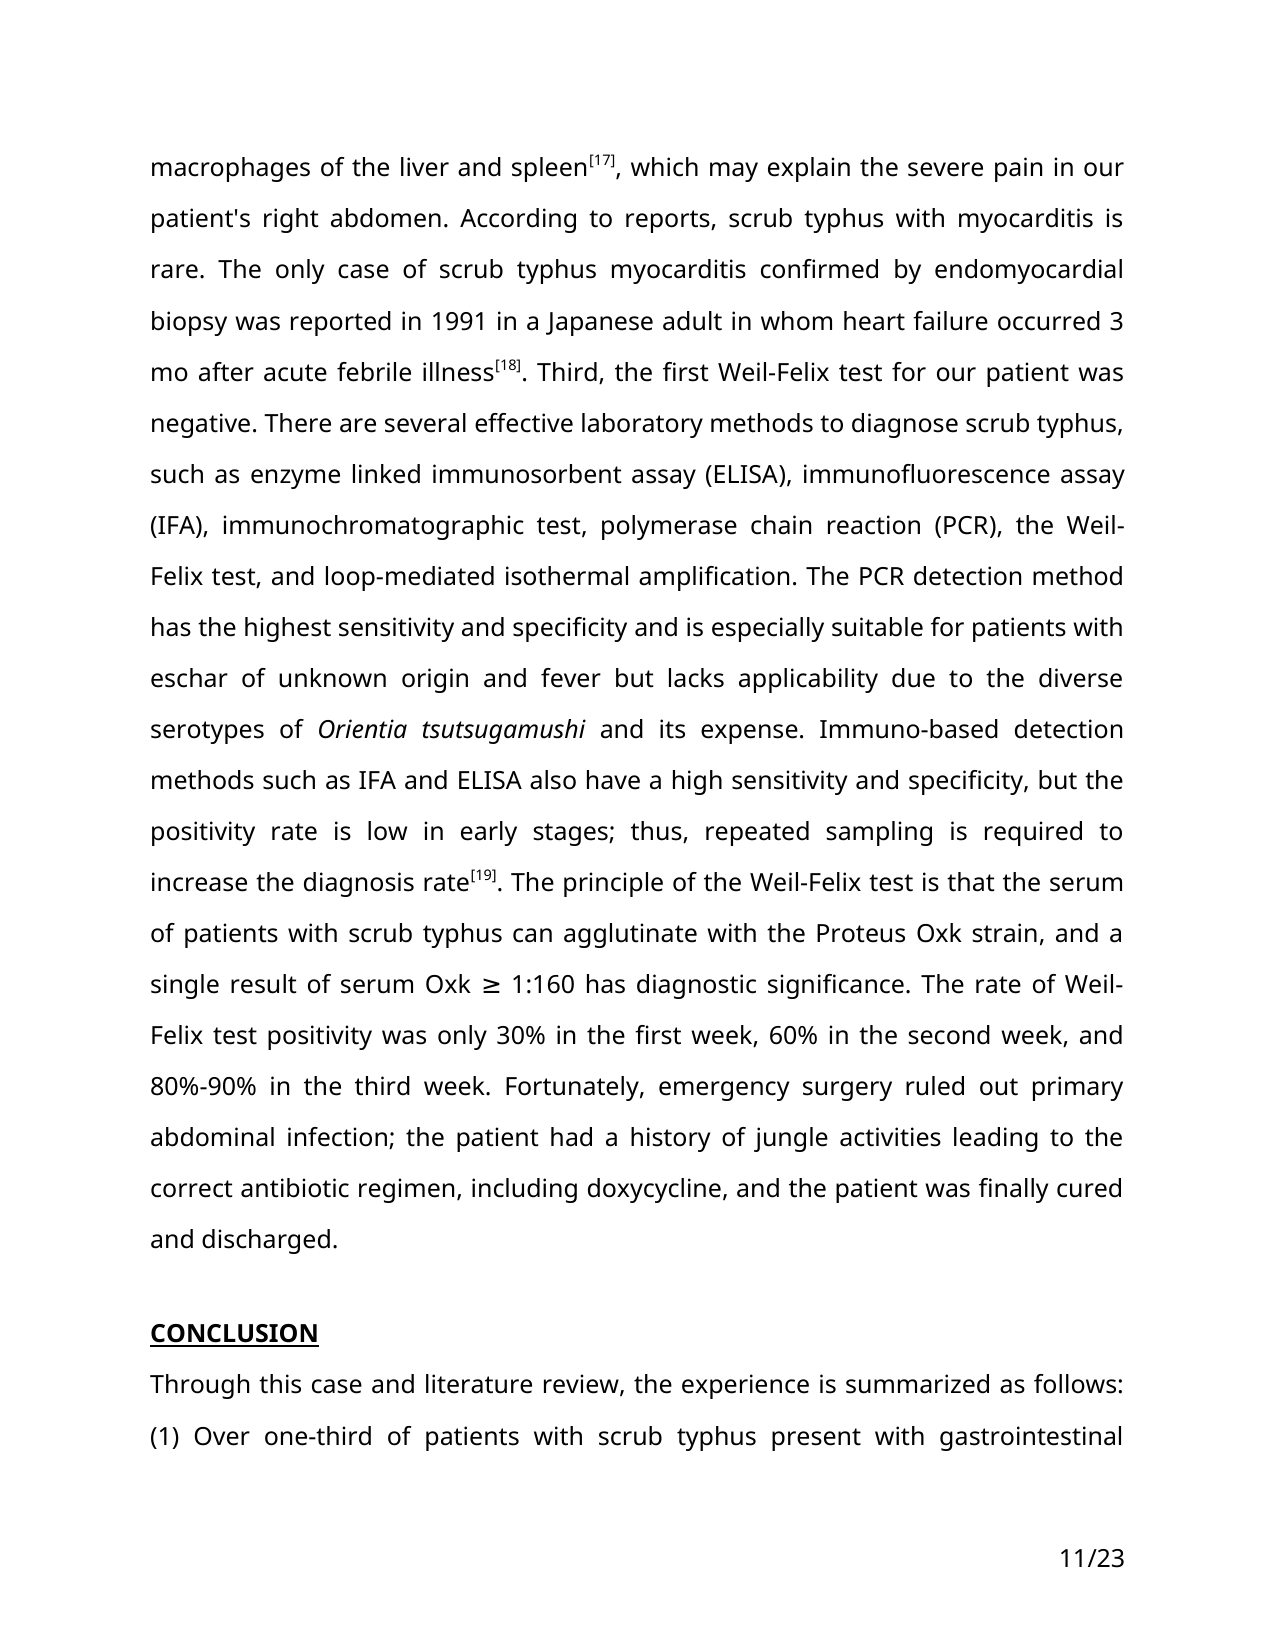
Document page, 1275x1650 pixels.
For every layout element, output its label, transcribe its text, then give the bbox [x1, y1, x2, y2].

text CONCLUSION [150, 1316, 1125, 1350]
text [150, 1367, 1125, 1452]
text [150, 150, 1125, 1256]
